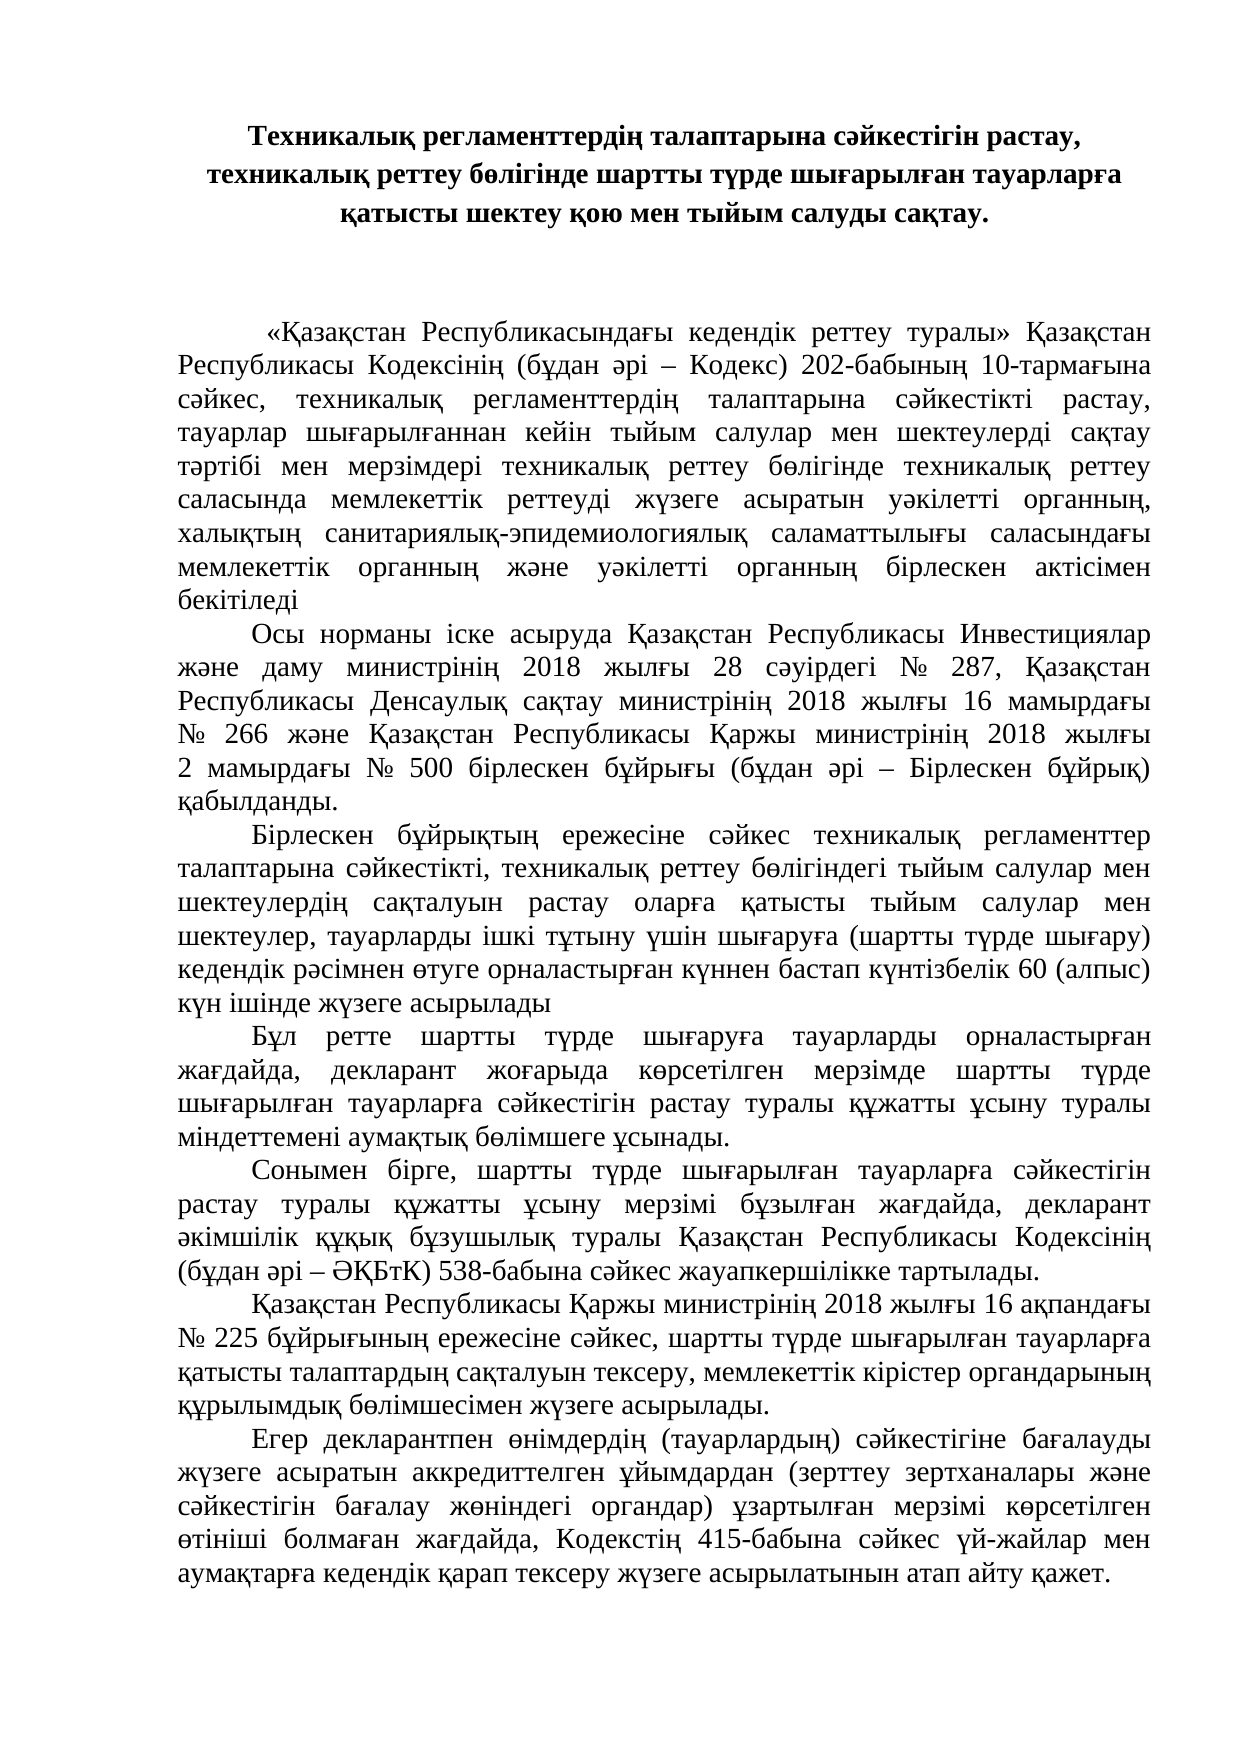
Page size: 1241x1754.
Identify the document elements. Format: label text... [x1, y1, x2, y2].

text Бұл ретте шартты түрде шығаруға тауарларды орналастырған жағдайда, декларант жоғарыда көрсетілген мерзімде шартты түрде шығарылған тауарларға сәйкестігін растау туралы құжатты ұсыну туралы міндеттемені аумақтық бөлімшеге ұсынады. [177, 1018, 1152, 1152]
text Бірлескен бұйрықтың ережесіне сәйкес техникалық регламенттер талаптарына сәйкестікті, техникалық реттеу бөлігіндегі тыйым салулар мен шектеулердің сақталуын растау оларға қатысты тыйым салулар мен шектеулер, тауарларды ішкі тұтыну үшін шығаруға (шартты түрде шығару) кедендік рәсімнен өтуге орналастырған күннен бастап күнтізбелік 60 (алпыс) күн ішінде жүзеге асырылады [177, 817, 1152, 1018]
text «Қазақстан Республикасындағы кедендік реттеу туралы» Қазақстан Республикасы Кодексінің (бұдан әрі – Кодекс) 202-бабының 10-тармағына сәйкес, техникалық регламенттердің талаптарына сәйкестікті растау, тауарлар шығарылғаннан кейін тыйым салулар мен шектеулерді сақтау тәртібі мен мерзімдері техникалық реттеу бөлігінде техникалық реттеу саласында мемлекеттік реттеуді жүзеге асыратын уәкілетті органның, халықтың санитариялық-эпидемиологиялық саламаттылығы саласындағы мемлекеттік органның және уәкілетті органның бірлескен актісімен бекітіледі [177, 314, 1152, 616]
text Осы норманы іске асыруда Қазақстан Республикасы Инвестициялар және даму министрінің 2018 жылғы 28 сәуірдегі № 287, Қазақстан Республикасы Денсаулық сақтау министрінің 2018 жылғы 16 мамырдағы № 266 және Қазақстан Республикасы Қаржы министрінің 2018 жылғы 2 мамырдағы № 500 бірлескен бұйрығы (бұдан әрі – Бірлескен бұйрық) қабылданды. [177, 616, 1152, 817]
text Сонымен бірге, шартты түрде шығарылған тауарларға сәйкестігін растау туралы құжатты ұсыну мерзімі бұзылған жағдайда, декларант әкімшілік құқық бұзушылық туралы Қазақстан Республикасы Кодексінің (бұдан әрі – ӘҚБтК) 538-бабына сәйкес жауапкершілікке тартылады. [177, 1152, 1152, 1287]
text Егер декларантпен өнімдердің (тауарлардың) сәйкестігіне бағалауды жүзеге асыратын аккредиттелген ұйымдардан (зерттеу зертханалары және сәйкестігін бағалау жөніндегі органдар) ұзартылған мерзімі көрсетілген өтініші болмаған жағдайда, Кодекстің 415-бабына сәйкес үй-жайлар мен аумақтарға кедендік қарап тексеру жүзеге асырылатынын атап айту қажет. [177, 1421, 1152, 1588]
text Техникалық регламенттердің талаптарына сәйкестігін растау, техникалық реттеу бөлігінде шартты түрде шығарылған тауарларға қатысты шектеу қою мен тыйым салуды сақтау. [177, 118, 1152, 229]
text Қазақстан Республикасы Қаржы министрінің 2018 жылғы 16 ақпандағы № 225 бұйрығының ережесіне сәйкес, шартты түрде шығарылған тауарларға қатысты талаптардың сақталуын тексеру, мемлекеттік кірістер органдарының құрылымдық бөлімшесімен жүзеге асырылады. [177, 1287, 1152, 1421]
